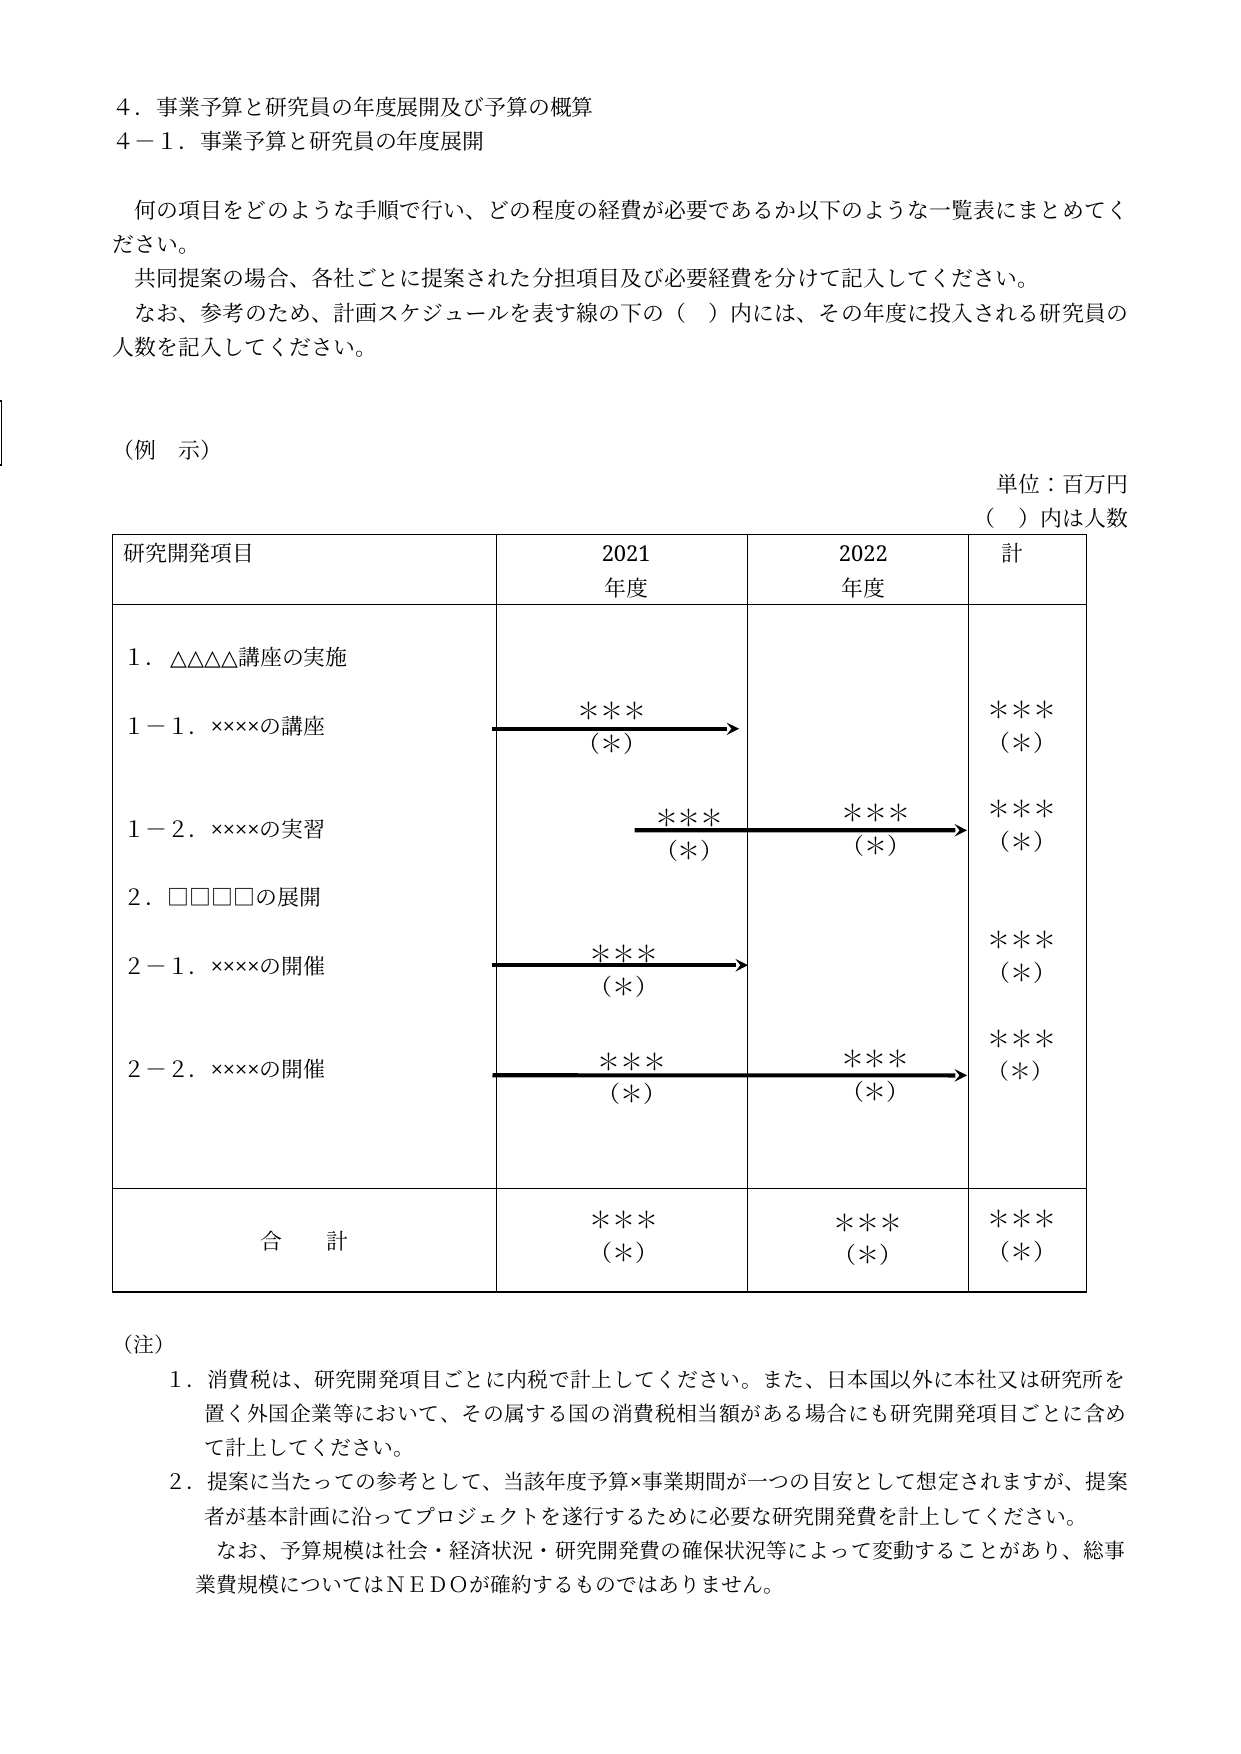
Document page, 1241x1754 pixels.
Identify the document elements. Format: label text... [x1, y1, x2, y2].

table_cell [748, 605, 968, 1187]
text ４－１．事業予算と研究員の年度展開 [112, 123, 1128, 157]
text 何の項目をどのような手順で行い、どの程度の経費が必要であるか以下のような一覧表にまとめてください。 [112, 192, 1128, 260]
text （例 示） [112, 431, 1128, 466]
table_cell [497, 1189, 747, 1291]
text １．消費税は、研究開発項目ごとに内税で計上してください。また、日本国以外に本社又は研究所を置く外国企業等において、その属する国の消費税相当額がある場合にも研究開発項目ごとに含めて計上してください。 [165, 1361, 1128, 1464]
table_cell [748, 1189, 968, 1291]
table_cell 合 計 [113, 1189, 496, 1291]
table_header 2022 年度 [748, 535, 968, 604]
table_cell [969, 605, 1086, 1187]
text なお、予算規模は社会・経済状況・研究開発費の確保状況等によって変動することがあり、総事業費規模についてはＮＥＤＯが確約するものではありません。 [195, 1532, 1128, 1601]
text ２．提案に当たっての参考として、当該年度予算×事業期間が一つの目安として想定されますが、提案者が基本計画に沿ってプロジェクトを遂行するために必要な研究開発費を計上してください。 [165, 1464, 1128, 1532]
table_header 研究開発項目 [113, 535, 496, 604]
text （ ）内は人数 [112, 500, 1128, 534]
table_cell △△△△講座の実施 １－１．××××の講座 １－２．××××の実習 ２．□□□□の展開 ２－１．××××の開催 ２－２．××××の開催 [113, 605, 496, 1187]
text 共同提案の場合、各社ごとに提案された分担項目及び必要経費を分けて記入してください。 [112, 260, 1128, 294]
text （注） [112, 1327, 1128, 1361]
table_cell [497, 605, 747, 1073]
table_cell [969, 1189, 1086, 1291]
table_header 2021 年度 [497, 535, 747, 604]
text なお、参考のため、計画スケジュールを表す線の下の（ ）内には、その年度に投入される研究員の人数を記入してください。 [112, 294, 1128, 363]
table_header 計 [969, 535, 1086, 604]
text ４．事業予算と研究員の年度展開及び予算の概算 [112, 89, 1128, 123]
table_cell [497, 1078, 747, 1187]
text 単位：百万円 [112, 466, 1128, 500]
